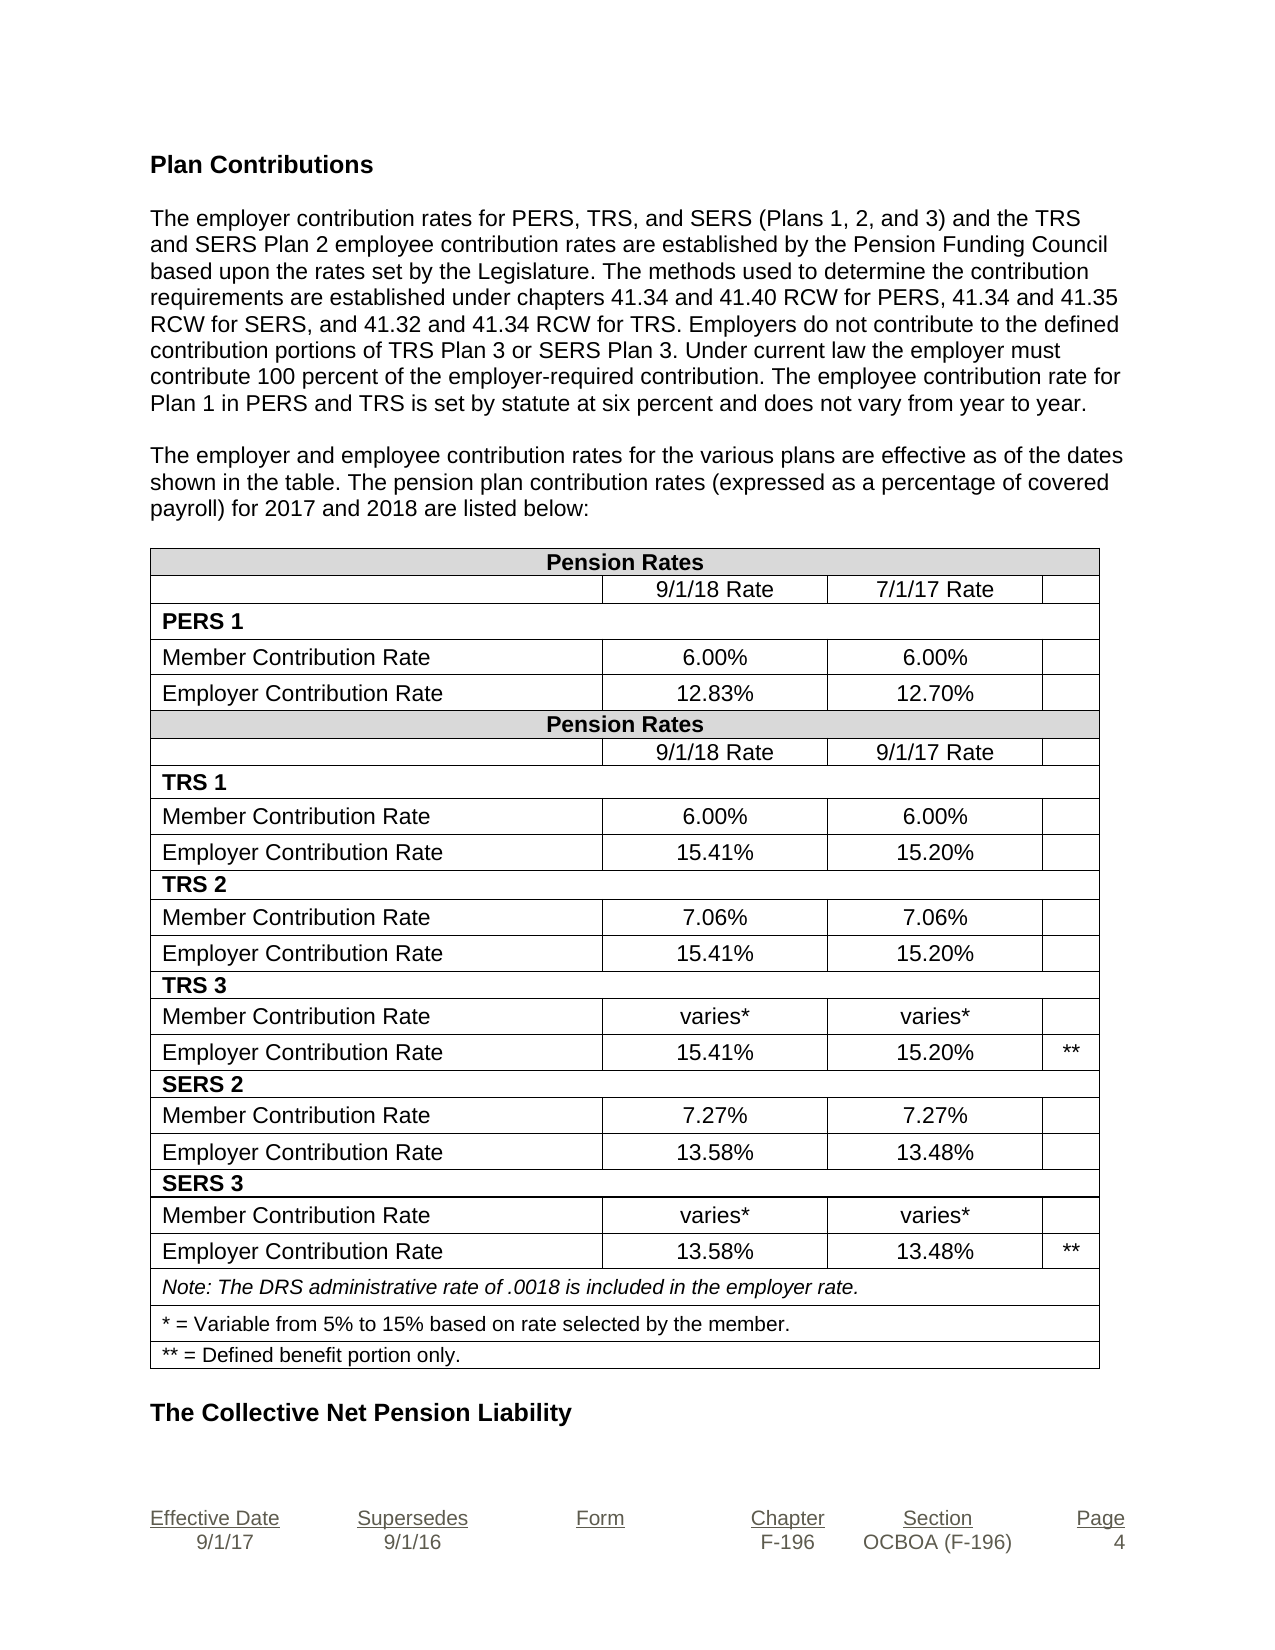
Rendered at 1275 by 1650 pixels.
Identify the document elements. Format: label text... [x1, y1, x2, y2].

table_cell Member Contribution Rate [151, 900, 602, 934]
text The Collective Net Pension Liability [150, 1398, 1125, 1426]
table_cell 7/1/17 Rate [828, 576, 1042, 602]
table_cell Employer Contribution Rate [151, 675, 602, 710]
table_cell 9/1/18 Rate [603, 576, 827, 602]
table_cell ** [1043, 1234, 1099, 1268]
table_cell 6.00% [828, 799, 1042, 834]
table_cell varies* [828, 999, 1042, 1034]
table_cell 7.06% [828, 900, 1042, 934]
table_cell 13.48% [828, 1234, 1042, 1268]
table_cell [1043, 900, 1099, 934]
table_cell 6.00% [828, 640, 1042, 674]
table_cell [151, 576, 602, 602]
table_cell 9/1/17 Rate [828, 739, 1042, 765]
table_cell * = Variable from 5% to 15% based on rate selected by the member. [151, 1306, 1099, 1341]
table_cell [151, 739, 602, 765]
table_cell [1043, 1198, 1099, 1232]
table_cell 15.20% [828, 936, 1042, 971]
table_cell [1043, 739, 1099, 765]
table_cell [1043, 835, 1099, 870]
table_cell [1043, 675, 1099, 710]
table_cell 15.20% [828, 835, 1042, 870]
table_cell ** [1043, 1035, 1099, 1070]
table_cell 12.83% [603, 675, 827, 710]
table_cell 13.48% [828, 1134, 1042, 1169]
table_cell Note: The DRS administrative rate of .0018 is included in the employer rate. [151, 1269, 1099, 1305]
table_cell 7.27% [603, 1098, 827, 1133]
table_cell [1043, 936, 1099, 971]
table_cell Employer Contribution Rate [151, 1035, 602, 1070]
table_cell SERS 3 [151, 1170, 1099, 1196]
table_cell TRS 3 [151, 972, 1099, 998]
table_cell 6.00% [603, 799, 827, 834]
table_cell 7.27% [828, 1098, 1042, 1133]
table_cell Employer Contribution Rate [151, 1234, 602, 1268]
text Plan Contributions [150, 150, 1125, 179]
table_cell Member Contribution Rate [151, 999, 602, 1034]
table_cell TRS 2 [151, 871, 1099, 899]
table_cell 15.41% [603, 1035, 827, 1070]
table_cell 6.00% [603, 640, 827, 674]
table_cell 7.06% [603, 900, 827, 934]
text The employer contribution rates for PERS, TRS, and SERS (Plans 1, 2, and 3) and the TRS and SERS Plan 2 employee contribution rates are established by the Pension Funding Council based upon the rates set by the Legislature. The methods used to determine the contribution requirements are established under chapters 41.34 and 41.40 RCW for PERS, 41.34 and 41.35 RCW for SERS, and 41.32 and 41.34 RCW for TRS. Employers do not contribute to the defined contribution portions of TRS Plan 3 or SERS Plan 3. Under current law the employer must contribute 100 percent of the employer-required contribution. The employee contribution rate for Plan 1 in PERS and TRS is set by statute at six percent and does not vary from year to year. [150, 205, 1125, 416]
table_cell 13.58% [603, 1234, 827, 1268]
table_cell 15.41% [603, 835, 827, 870]
table_cell Pension Rates [151, 711, 1099, 738]
table_cell Member Contribution Rate [151, 1198, 602, 1232]
table_cell SERS 2 [151, 1071, 1099, 1097]
table_cell Employer Contribution Rate [151, 936, 602, 971]
table_cell Member Contribution Rate [151, 1098, 602, 1133]
table_cell 15.20% [828, 1035, 1042, 1070]
table_cell [1043, 640, 1099, 674]
text The employer and employee contribution rates for the various plans are effective as of the dates shown in the table. The pension plan contribution rates (expressed as a percentage of covered payroll) for 2017 and 2018 are listed below: [150, 442, 1125, 521]
table_cell [1043, 576, 1099, 602]
table_cell 15.41% [603, 936, 827, 971]
table_cell 9/1/18 Rate [603, 739, 827, 765]
table_cell Employer Contribution Rate [151, 1134, 602, 1169]
table_cell TRS 1 [151, 766, 1099, 798]
table_cell varies* [828, 1198, 1042, 1232]
table_cell ** = Defined benefit portion only. [151, 1342, 1099, 1368]
table_cell PERS 1 [151, 604, 1099, 638]
table_cell 12.70% [828, 675, 1042, 710]
table_cell [1043, 999, 1099, 1034]
table_cell varies* [603, 1198, 827, 1232]
table_cell [1043, 1134, 1099, 1169]
table_cell Member Contribution Rate [151, 640, 602, 674]
table_cell [1043, 1098, 1099, 1133]
table_cell varies* [603, 999, 827, 1034]
table_cell Employer Contribution Rate [151, 835, 602, 870]
table_cell Member Contribution Rate [151, 799, 602, 834]
table_cell 13.58% [603, 1134, 827, 1169]
table_cell [1043, 799, 1099, 834]
table_header Pension Rates [151, 549, 1099, 575]
